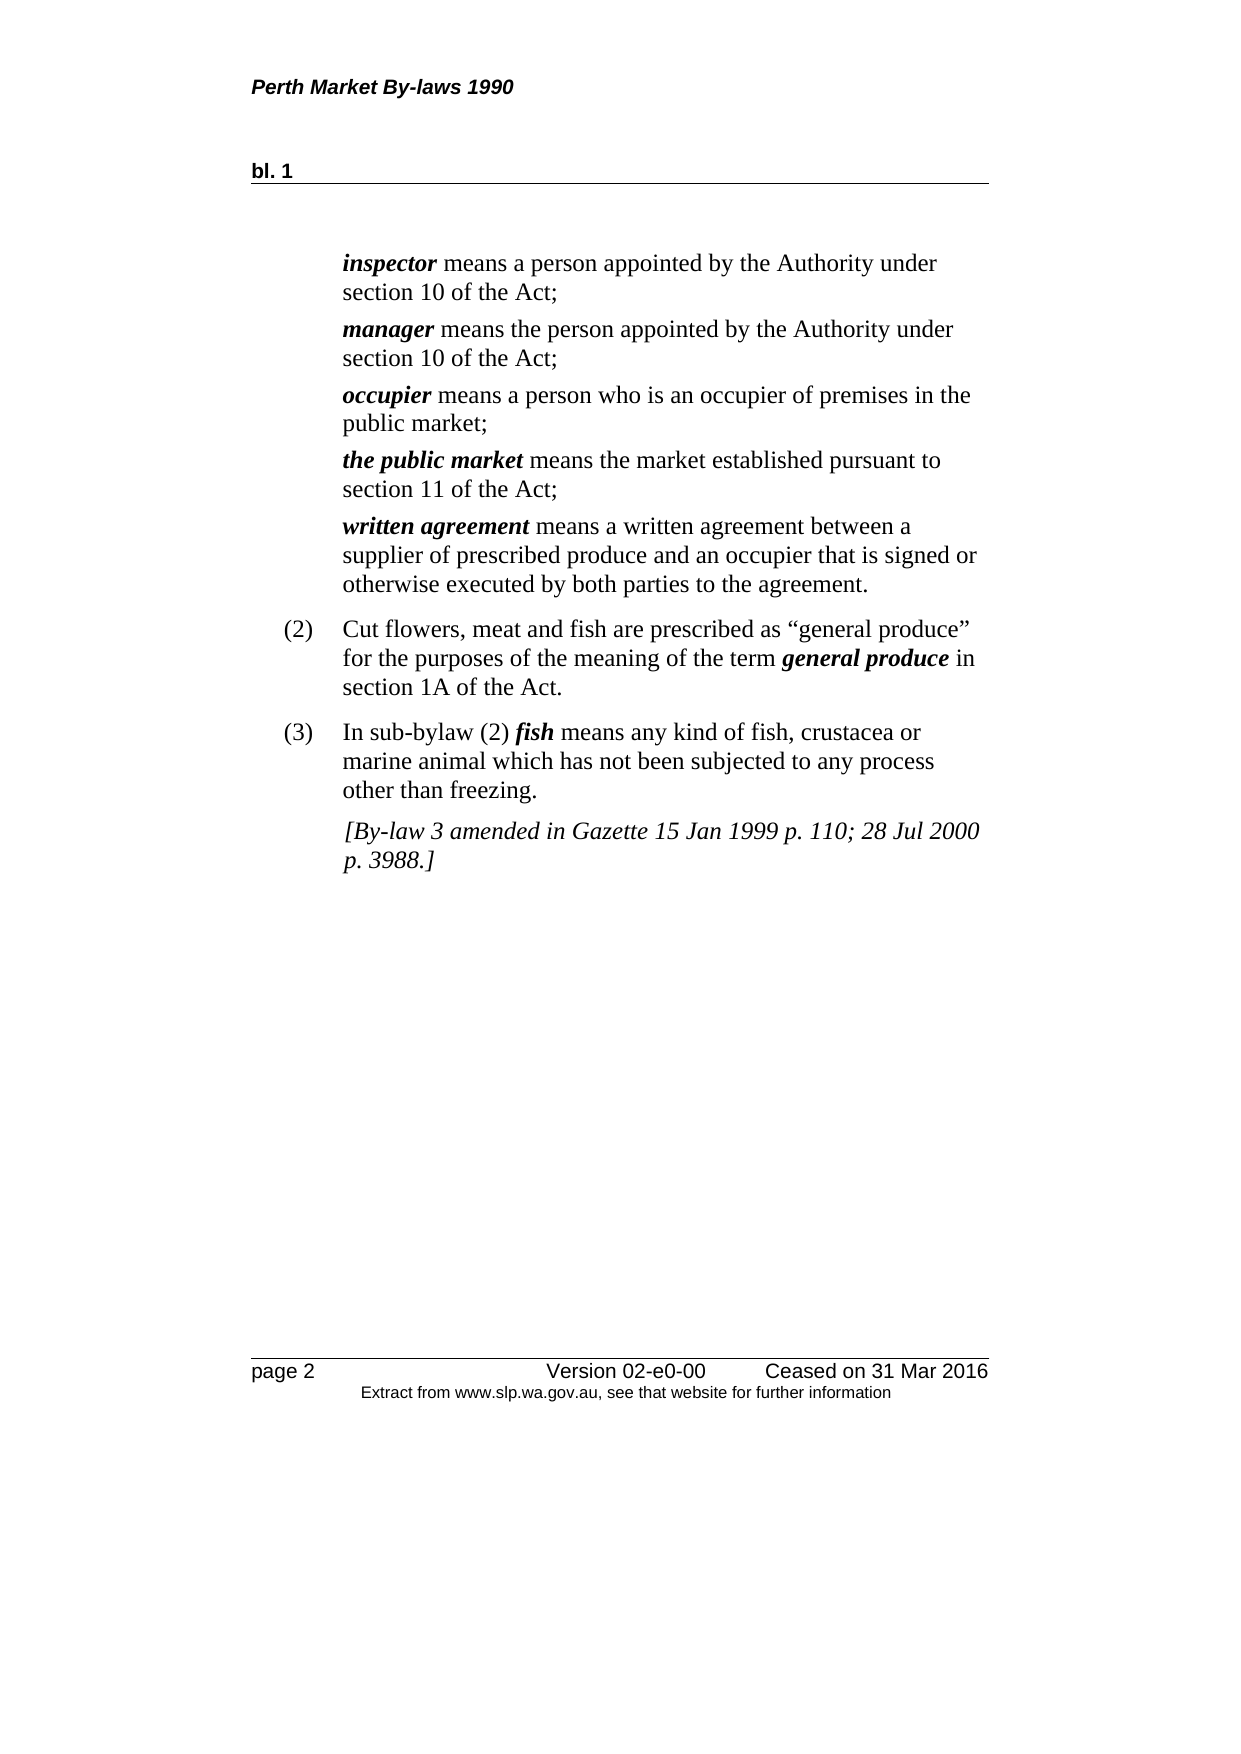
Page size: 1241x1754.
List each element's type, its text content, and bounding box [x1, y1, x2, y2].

text written agreement means a written agreement between a supplier of prescribed produce and an occupier that is signed or otherwise executed by both parties to the agreement. [251, 511, 989, 598]
text (3) In sub-bylaw (2) fish means any kind of fish, crustacea or marine animal which has not been subjected to any process other than freezing. [251, 717, 989, 803]
text the public market means the market established pursuant to section 11 of the Act; [251, 446, 989, 503]
text manager means the person appointed by the Authority under section 10 of the Act; [251, 314, 989, 371]
text inspector means a person appointed by the Authority under section 10 of the Act; [251, 248, 989, 306]
text [By-law 3 amended in Gazette 15 Jan 1999 p. 110; 28 Jul 2000 p. 3988.] [251, 816, 989, 873]
text (2) Cut flowers, meat and fish are prescribed as “general produce” for the purposes of the meaning of the term general produce in section 1A of the Act. [251, 614, 989, 701]
text occupier means a person who is an occupier of premises in the public market; [251, 380, 989, 437]
